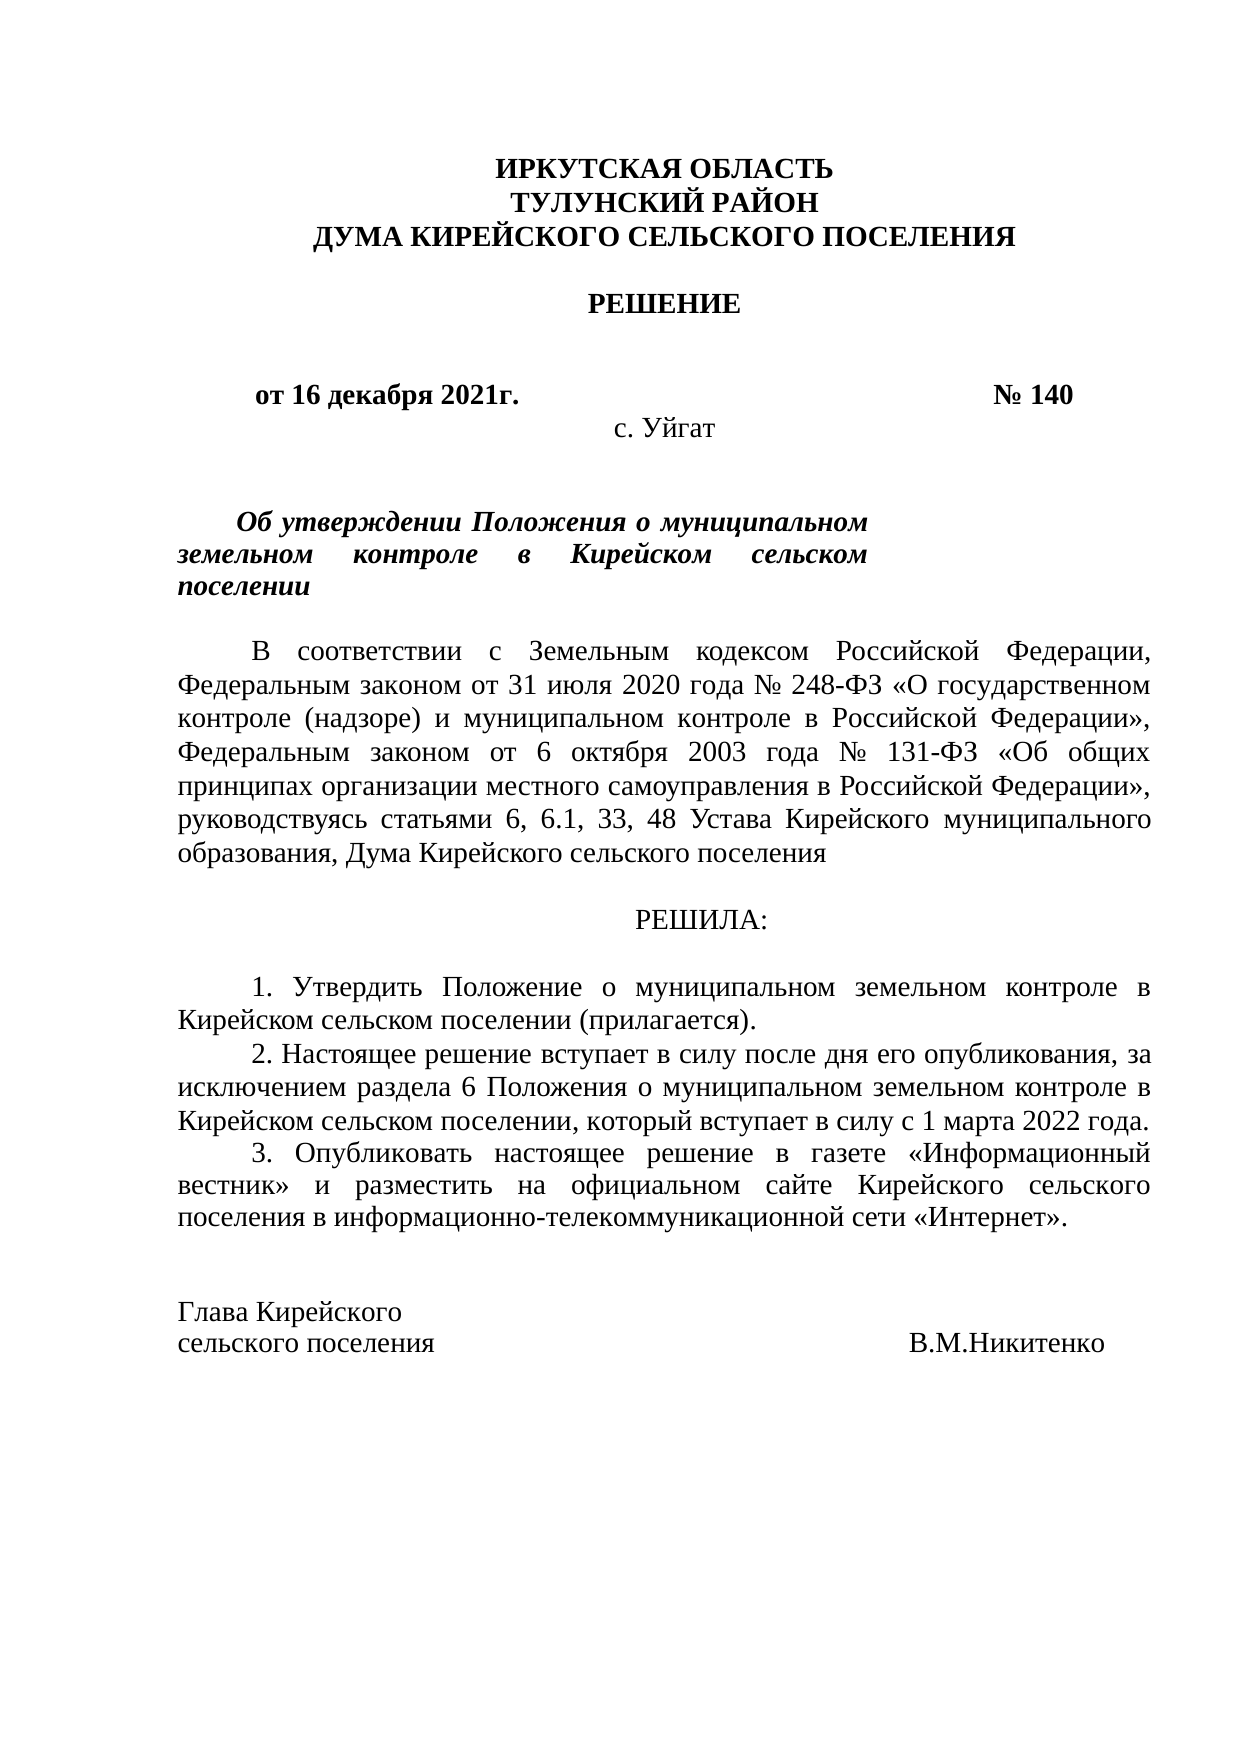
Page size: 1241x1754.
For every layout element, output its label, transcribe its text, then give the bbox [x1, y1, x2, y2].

text от 16 декабря 2021г. № 140 [177, 377, 1152, 410]
title Об утверждении Положения о муниципальном земельном контроле в Кирейском сельском поселении [177, 506, 871, 602]
text ТУЛУНСКИЙ РАЙОН [177, 185, 1152, 219]
text ИРКУТСКАЯ ОБЛАСТЬ [177, 152, 1152, 185]
text 2. Настоящее решение вступает в силу после дня его опубликования, за исключением раздела 6 Положения о муниципальном земельном контроле в Кирейском сельском поселении, который вступает в силу с 1 марта 2022 года. [177, 1036, 1152, 1137]
title сельского поселения В.М.Никитенко [177, 1327, 1152, 1359]
text РЕШИЛА: [177, 902, 1152, 935]
text РЕШЕНИЕ [177, 286, 1152, 319]
text с. Уйгат [177, 410, 1152, 444]
title 3. Опубликовать настоящее решение в газете «Информационный вестник» и разместить на официальном сайте Кирейского сельского поселения в информационно-телекоммуникационной сети «Интернет». [177, 1137, 1152, 1232]
text 1. Утвердить Положение о муниципальном земельном контроле в Кирейском сельском поселении (прилагается). [177, 969, 1152, 1036]
title Глава Кирейского [177, 1296, 871, 1327]
text ДУМА КИРЕЙСКОГО СЕЛЬСКОГО ПОСЕЛЕНИЯ [177, 219, 1152, 252]
text В соответствии с Земельным кодексом Российской Федерации, Федеральным законом от 31 июля 2020 года № 248-ФЗ «О государственном контроле (надзоре) и муниципальном контроле в Российской Федерации», Федеральным законом от 6 октября 2003 года № 131-ФЗ «Об общих принципах организации местного самоуправления в Российской Федерации», руководствуясь статьями 6, 6.1, 33, 48 Устава Кирейского муниципального образования, Дума Кирейского сельского поселения [177, 633, 1152, 868]
